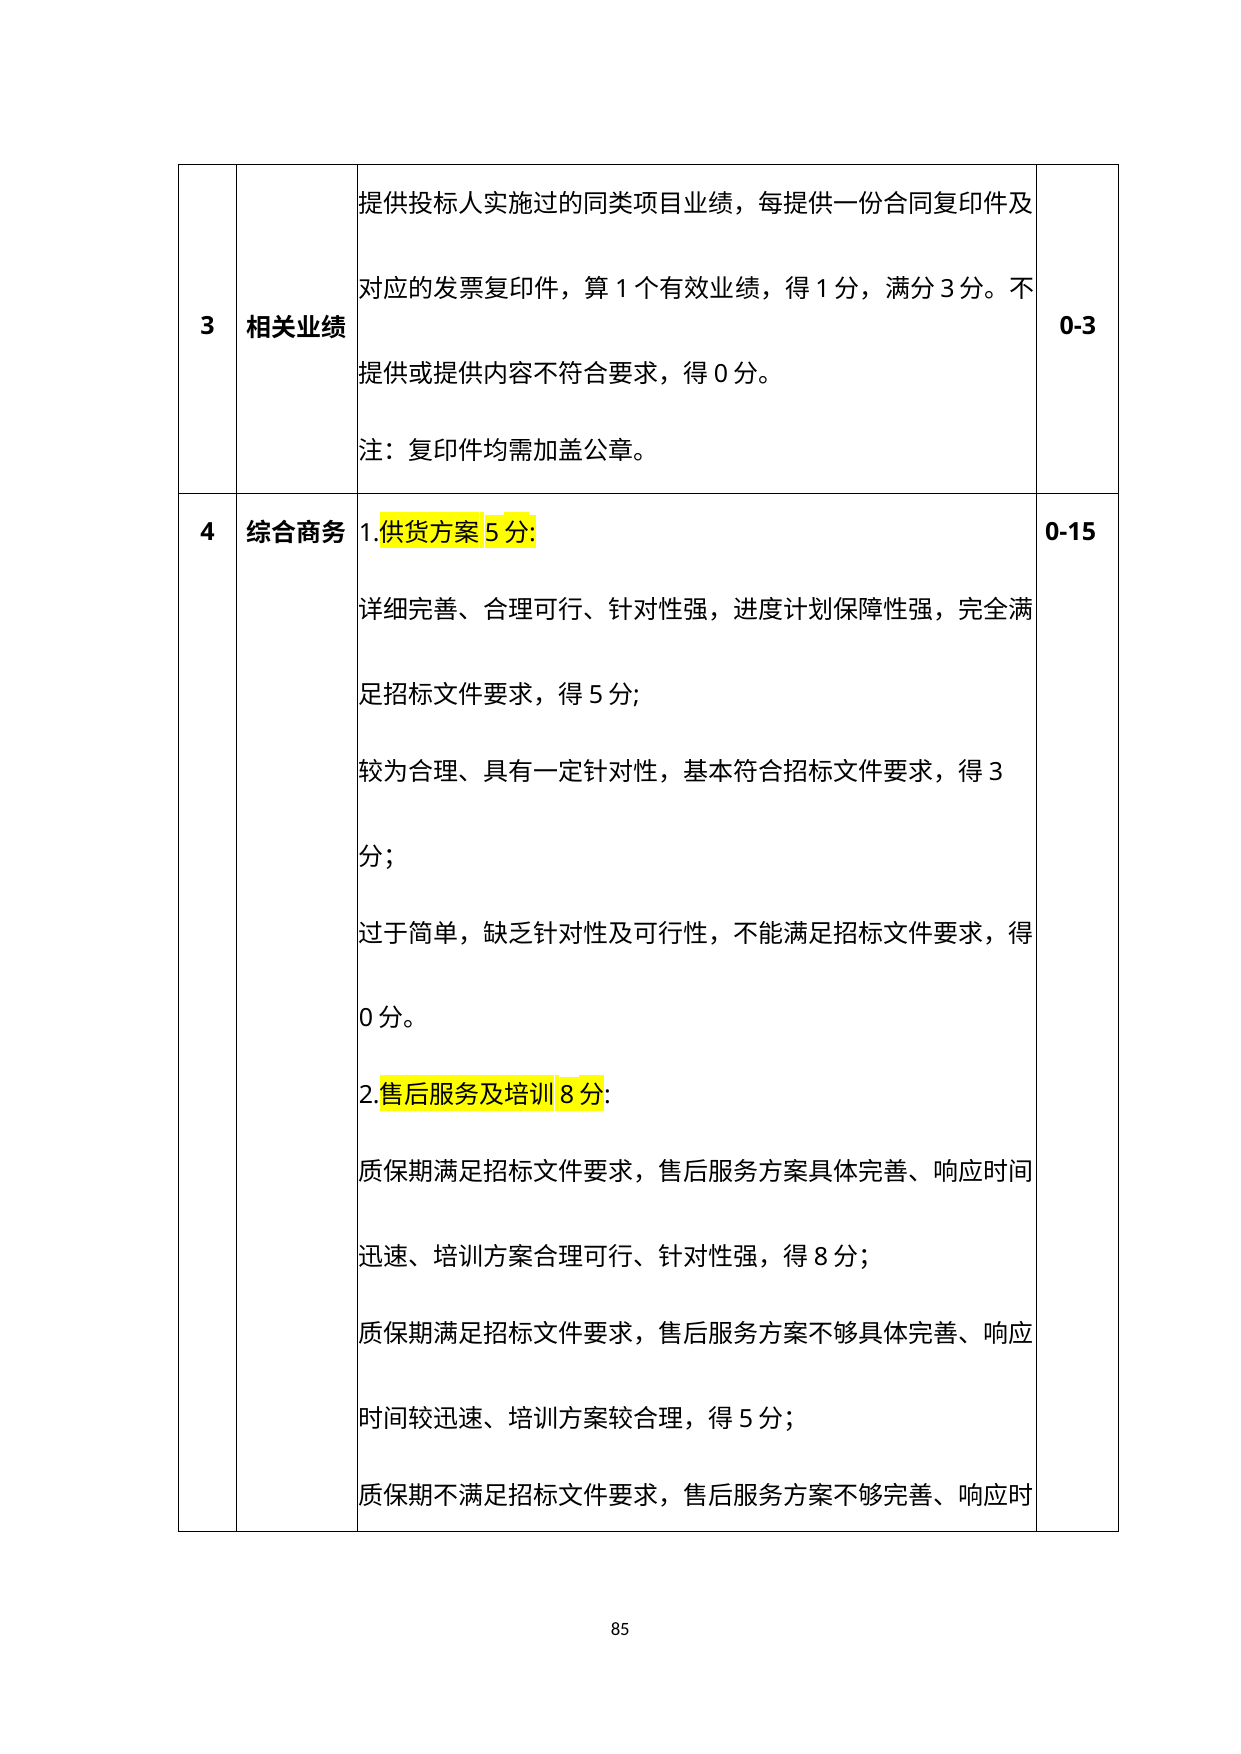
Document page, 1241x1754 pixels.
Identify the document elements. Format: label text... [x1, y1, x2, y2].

table_cell 相关业绩 [237, 165, 357, 492]
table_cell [358, 494, 1036, 1531]
table_cell 0-3 [1037, 165, 1118, 492]
table_cell 综合商务 [237, 494, 357, 1531]
table_cell 提供投标人实施过的同类项目业绩，每提供一份合同复印件及对应的发票复印件，算1个有效业绩，得1分，满分3分。不提供或提供内容不符合要求，得0分。 注：复印件均需加盖公章。 [358, 165, 1036, 492]
table_cell 4 [179, 494, 236, 1531]
table_cell 3 [179, 165, 236, 492]
table_cell 0-15 [1037, 494, 1118, 1531]
